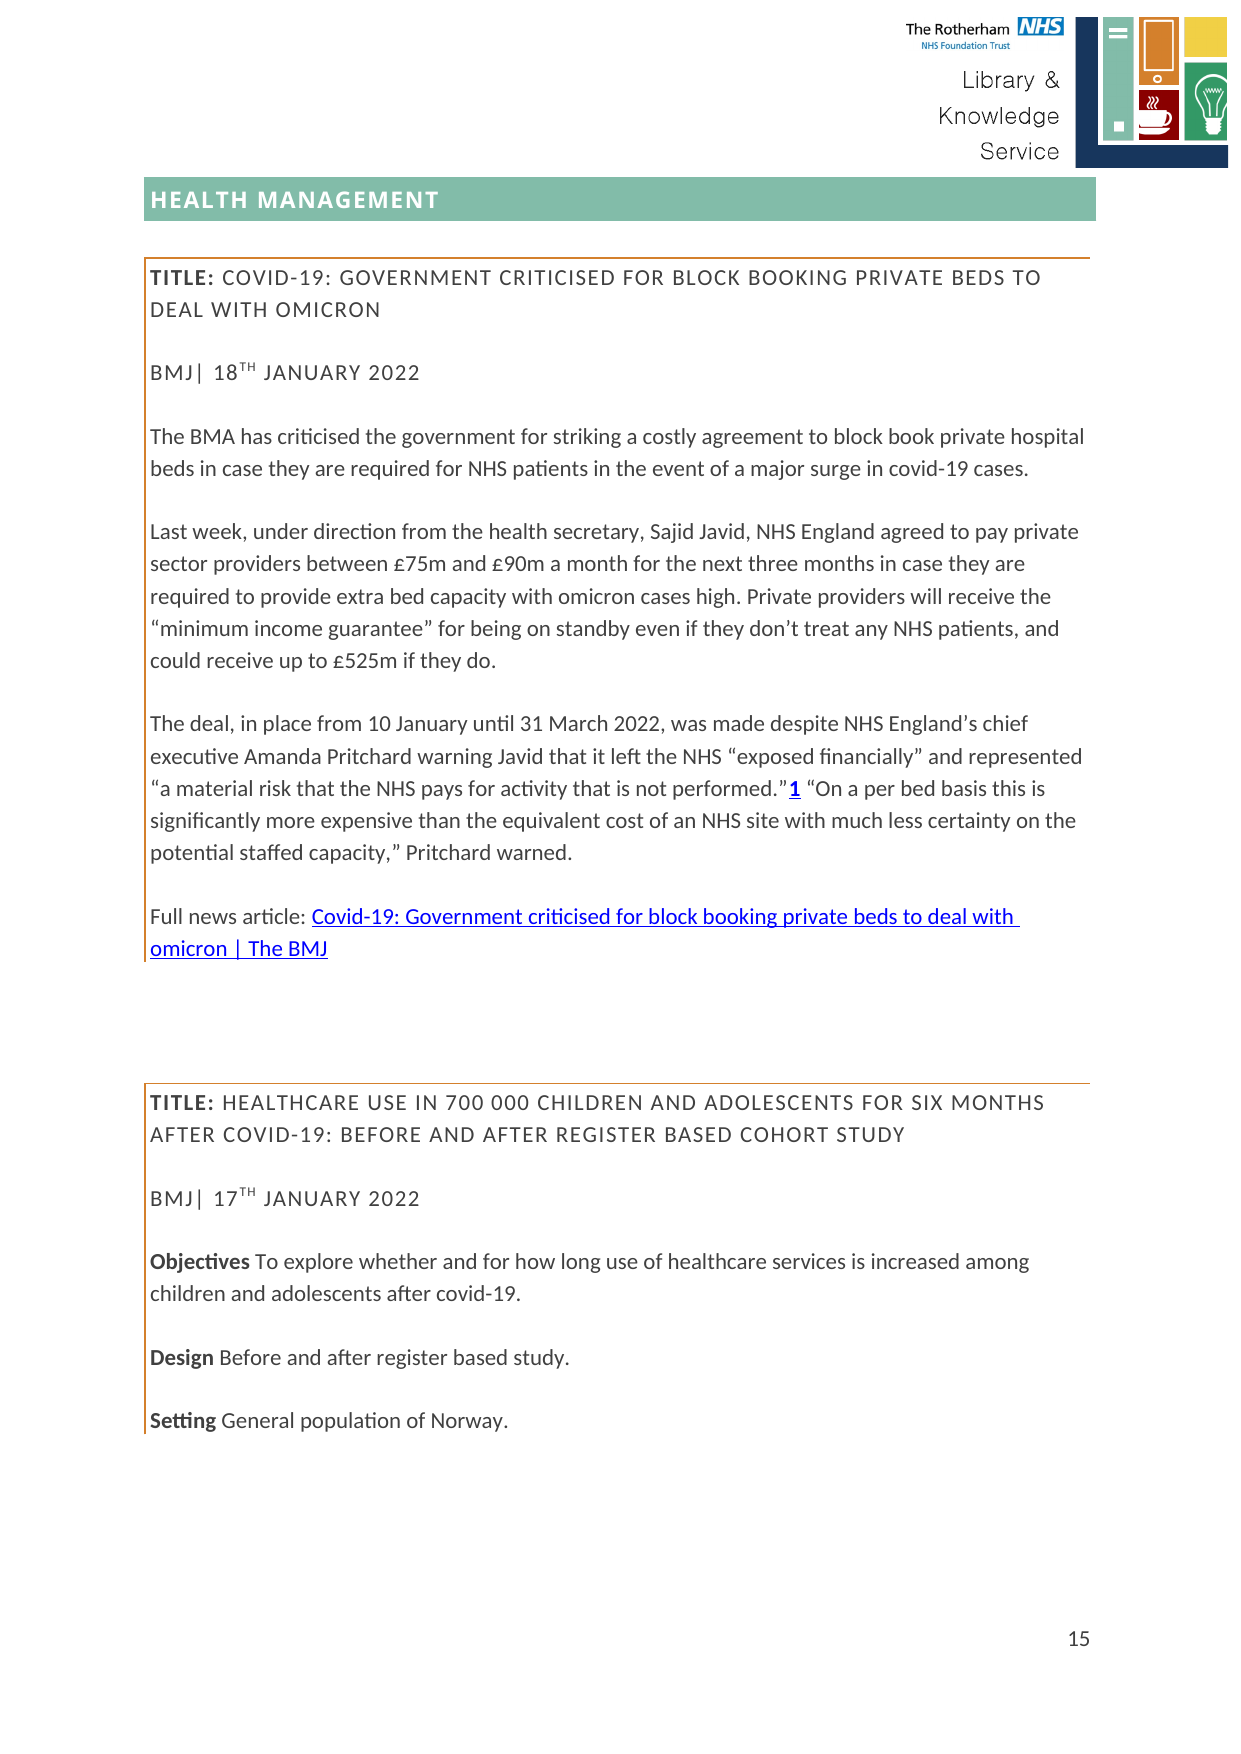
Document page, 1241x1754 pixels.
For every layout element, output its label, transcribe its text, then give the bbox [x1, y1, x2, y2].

text The BMA has criticised the government for striking a costly agreement to block book private hospital beds in case they are required for NHS patients in the event of a major surge in covid-19 cases. [146, 416, 1090, 482]
text bmj| 18th january 2022 [146, 353, 1090, 386]
text Title: Covid-19: Government criticised for block booking private beds to deal with omicron [146, 259, 1090, 323]
picture [902, 17, 1229, 177]
text BMJ| 17th January 2022 [146, 1178, 1090, 1212]
text Objectives To explore whether and for how long use of healthcare services is increased among children and adolescents after covid-19. [146, 1242, 1090, 1308]
text Design Before and after register based study. [146, 1337, 1090, 1371]
text Full news article: Covid-19: Government criticised for block booking private beds to deal with omicron | The BMJ [146, 896, 1090, 962]
text Health management [150, 184, 1090, 215]
text Setting General population of Norway. [146, 1401, 1090, 1434]
text The deal, in place from 10 January until 31 March 2022, was made despite NHS England’s chief executive Amanda Pritchard warning Javid that it left the NHS “exposed financially” and represented “a material risk that the NHS pays for activity that is not performed.”1 “On a per bed basis this is significantly more expensive than the equivalent cost of an NHS site with much less certainty on the potential staffed capacity,” Pritchard warned. [146, 704, 1090, 866]
text Title: Healthcare use in 700 000 children and adolescents for six months after covid-19: before and after register based cohort study [146, 1084, 1090, 1148]
text Last week, under direction from the health secretary, Sajid Javid, NHS England agreed to pay private sector providers between £75m and £90m a month for the next three months in case they are required to provide extra bed capacity with omicron cases high. Private providers will receive the “minimum income guarantee” for being on standby even if they don’t treat any NHS patients, and could receive up to £525m if they do. [146, 512, 1090, 674]
